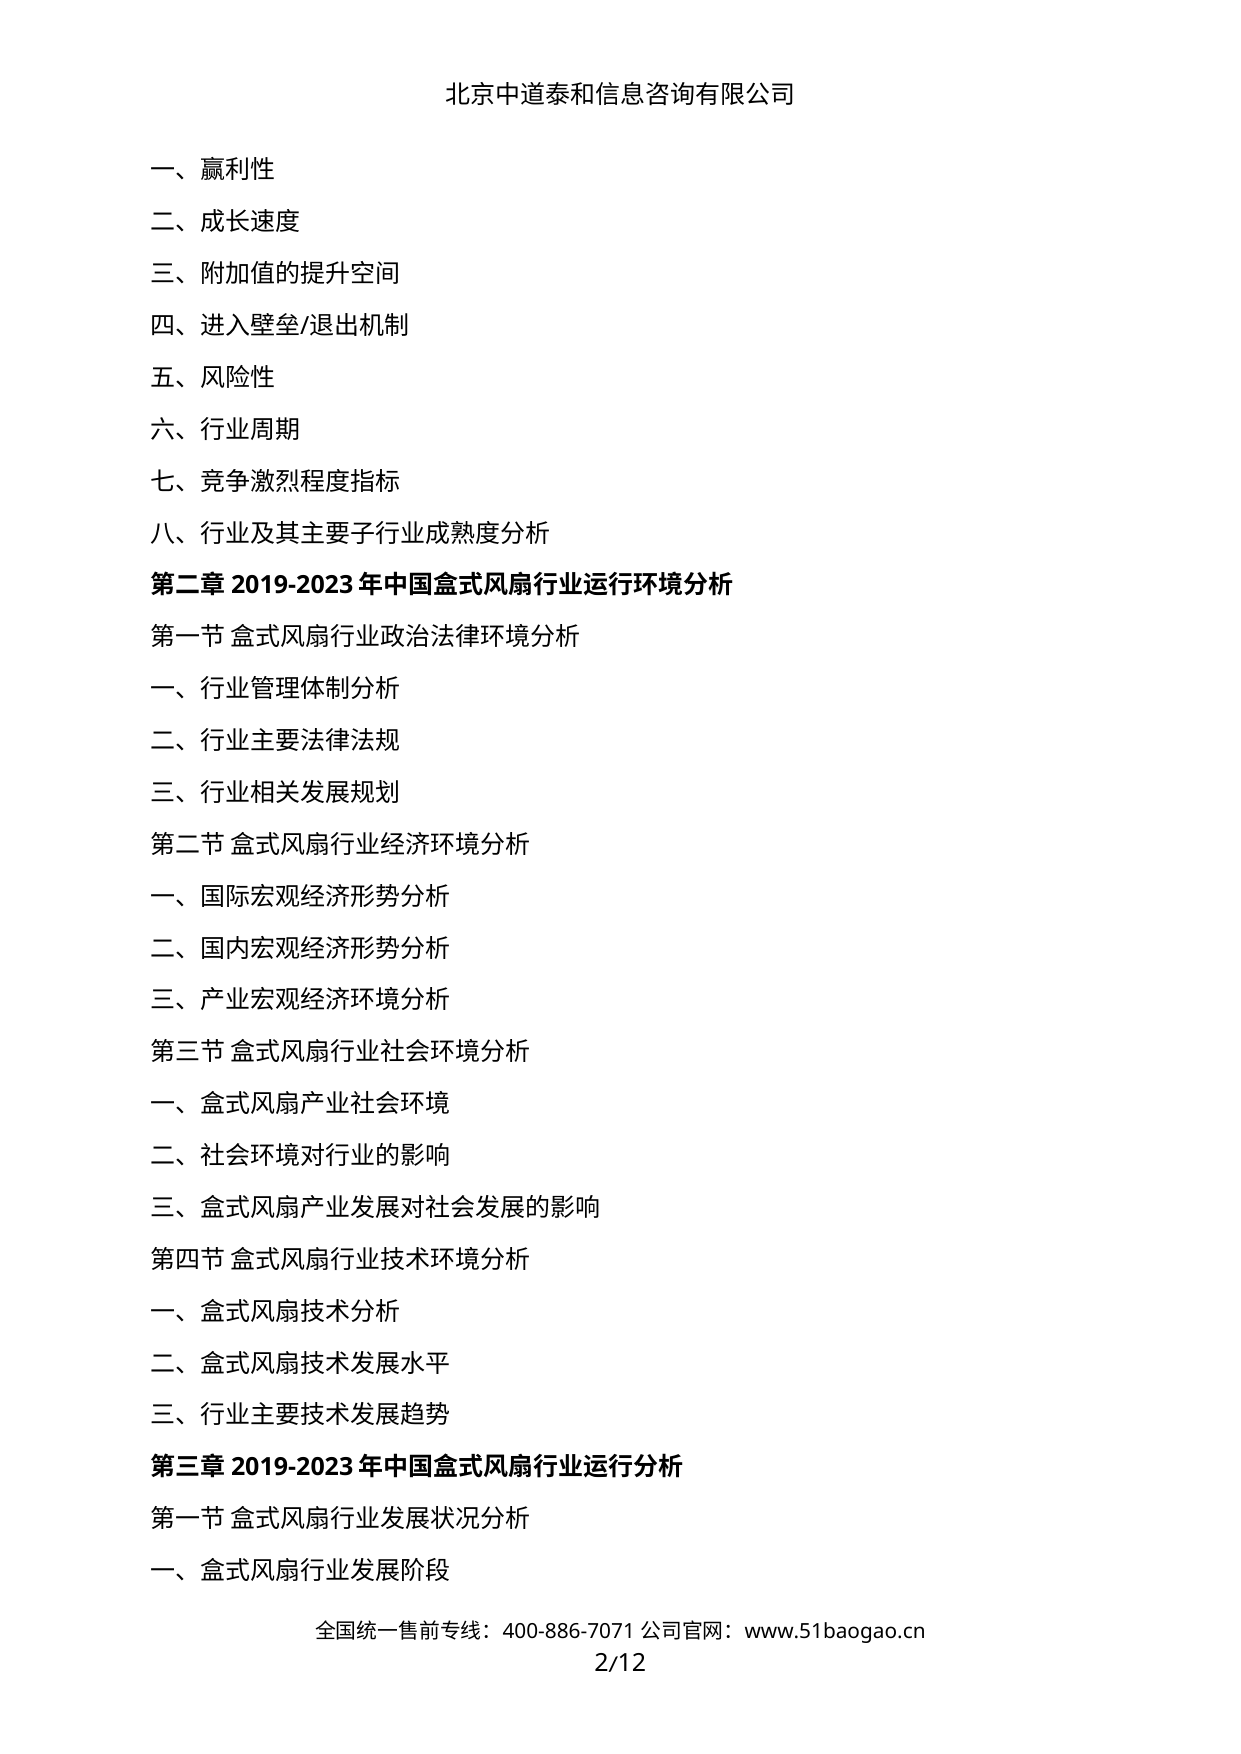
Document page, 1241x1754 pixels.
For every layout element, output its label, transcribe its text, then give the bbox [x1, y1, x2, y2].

text 一、盒式风扇产业社会环境 [150, 1084, 1090, 1120]
text 四、进入壁垒/退出机制 [150, 306, 1090, 342]
text 二、国内宏观经济形势分析 [150, 928, 1090, 964]
text 三、产业宏观经济环境分析 [150, 980, 1090, 1016]
text 五、风险性 [150, 357, 1090, 394]
text 第二节 盒式风扇行业经济环境分析 [150, 824, 1090, 861]
text 七、竞争激烈程度指标 [150, 461, 1090, 497]
text 八、行业及其主要子行业成熟度分析 [150, 513, 1090, 549]
text 二、盒式风扇技术发展水平 [150, 1343, 1090, 1379]
text 一、盒式风扇技术分析 [150, 1291, 1090, 1327]
text 第三节 盒式风扇行业社会环境分析 [150, 1032, 1090, 1068]
text 一、国际宏观经济形势分析 [150, 876, 1090, 912]
text 三、盒式风扇产业发展对社会发展的影响 [150, 1187, 1090, 1224]
text 三、行业相关发展规划 [150, 772, 1090, 809]
text 六、行业周期 [150, 409, 1090, 446]
text 一、赢利性 [150, 150, 1090, 186]
text 第二章 2019-2023年中国盒式风扇行业运行环境分析 [150, 565, 1090, 601]
text 第三章 2019-2023年中国盒式风扇行业运行分析 [150, 1447, 1090, 1483]
text 一、行业管理体制分析 [150, 669, 1090, 705]
text 第一节 盒式风扇行业发展状况分析 [150, 1499, 1090, 1535]
text 第一节 盒式风扇行业政治法律环境分析 [150, 617, 1090, 653]
text 三、行业主要技术发展趋势 [150, 1395, 1090, 1431]
text 三、附加值的提升空间 [150, 254, 1090, 290]
text 二、行业主要法律法规 [150, 721, 1090, 757]
text 二、成长速度 [150, 202, 1090, 238]
text 二、社会环境对行业的影响 [150, 1136, 1090, 1172]
text 一、盒式风扇行业发展阶段 [150, 1551, 1090, 1587]
text 第四节 盒式风扇行业技术环境分析 [150, 1239, 1090, 1276]
